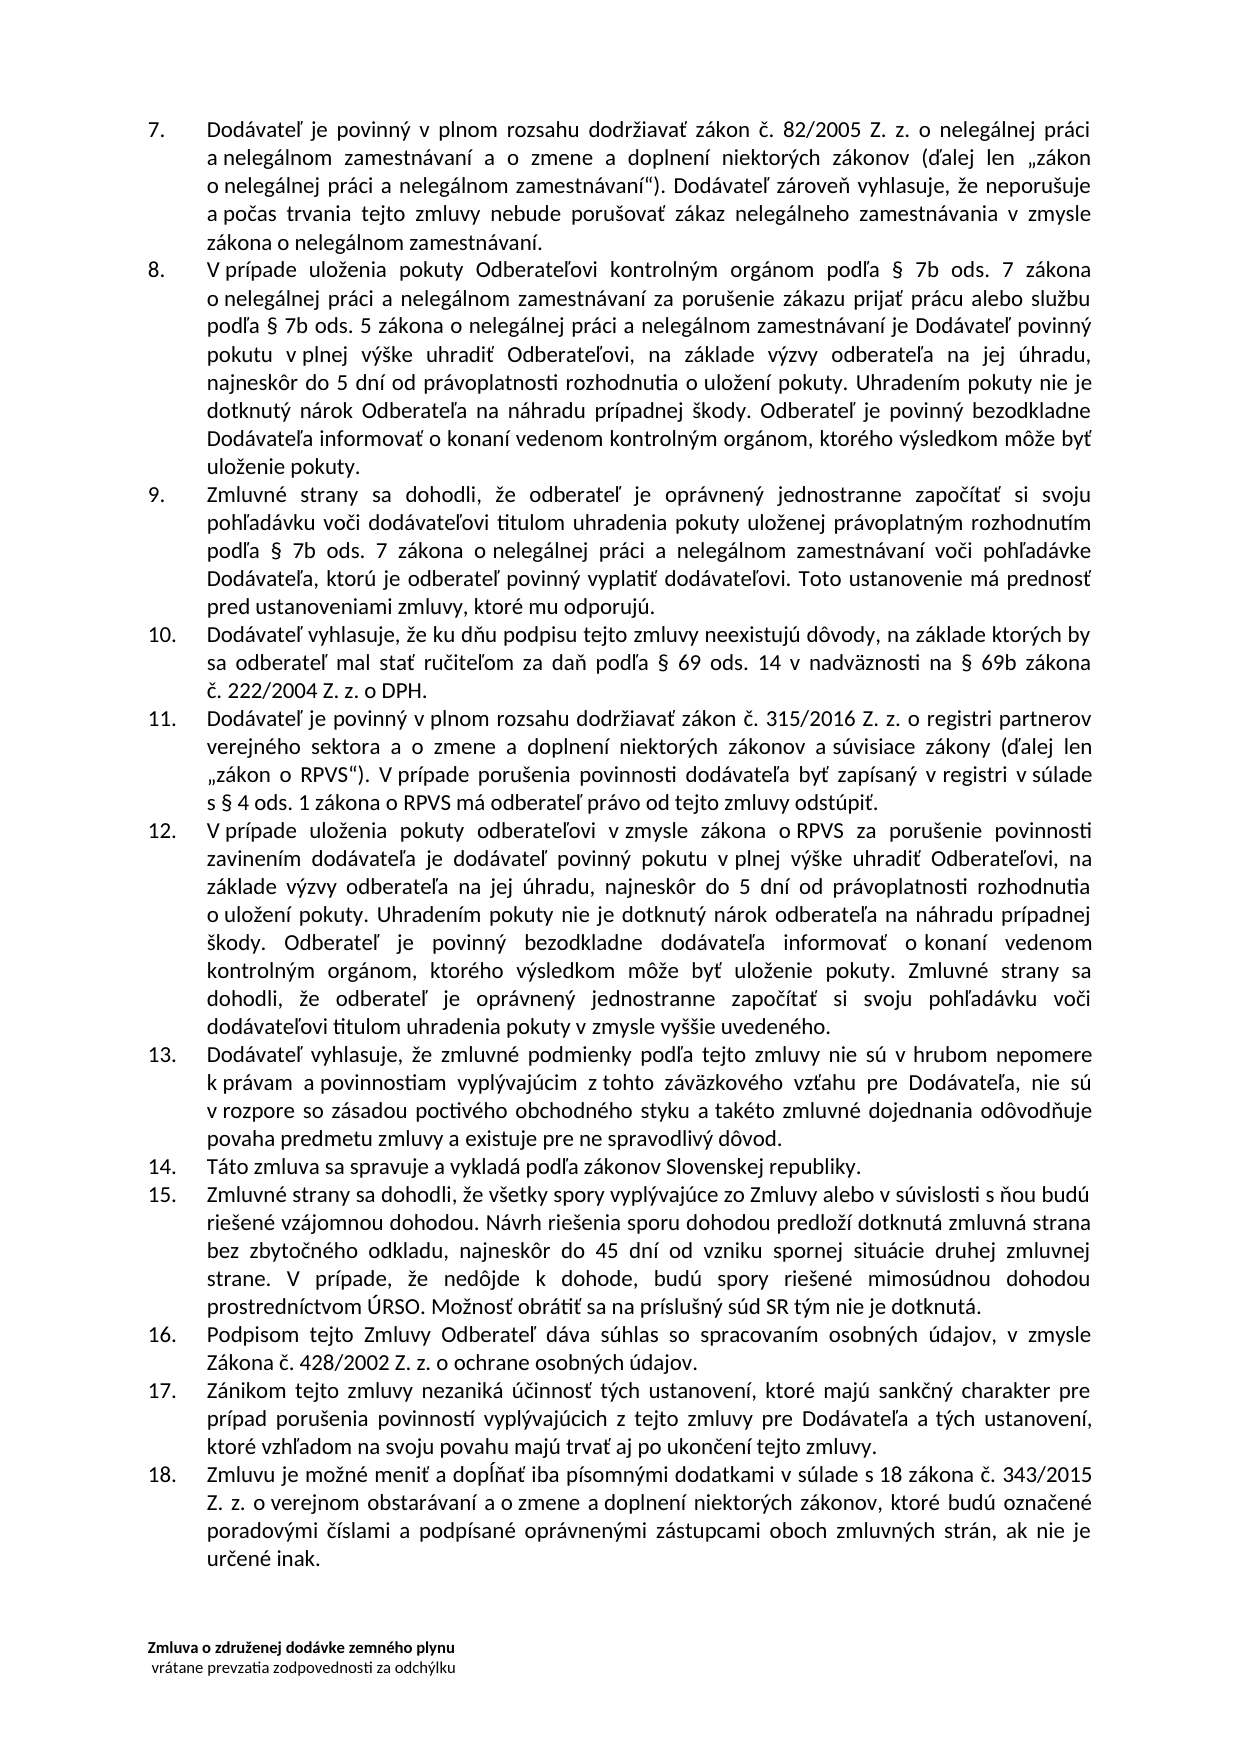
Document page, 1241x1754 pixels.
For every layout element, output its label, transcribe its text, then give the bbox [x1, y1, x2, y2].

list Dodávateľ je povinný v plnom rozsahu dodržiavať zákon č. 82/2005 Z. z. o nelegálnej práci a nelegálnom zamestnávaní a o zmene a doplnení niektorých zákonov (ďalej len „zákon o nelegálnej práci a nelegálnom zamestnávaní“). Dodávateľ zároveň vyhlasuje, že neporušuje a počas trvania tejto zmluvy nebude porušovať zákaz nelegálneho zamestnávania v zmysle zákona o nelegálnom zamestnávaní. [148, 116, 1093, 256]
list Podpisom tejto Zmluvy Odberateľ dáva súhlas so spracovaním osobných údajov, v zmysle Zákona č. 428/2002 Z. z. o ochrane osobných údajov. [148, 1320, 1093, 1376]
list Zmluvné strany sa dohodli, že odberateľ je oprávnený jednostranne započítať si svoju pohľadávku voči dodávateľovi titulom uhradenia pokuty uloženej právoplatným rozhodnutím podľa § 7b ods. 7 zákona o nelegálnej práci a nelegálnom zamestnávaní voči pohľadávke Dodávateľa, ktorú je odberateľ povinný vyplatiť dodávateľovi. Toto ustanovenie má prednosť pred ustanoveniami zmluvy, ktoré mu odporujú. [148, 480, 1093, 620]
list Dodávateľ vyhlasuje, že ku dňu podpisu tejto zmluvy neexistujú dôvody, na základe ktorých by sa odberateľ mal stať ručiteľom za daň podľa § 69 ods. 14 v nadväznosti na § 69b zákona č. 222/2004 Z. z. o DPH. [148, 620, 1093, 704]
list V prípade uloženia pokuty odberateľovi v zmysle zákona o RPVS za porušenie povinnosti zavinením dodávateľa je dodávateľ povinný pokutu v plnej výške uhradiť Odberateľovi, na základe výzvy odberateľa na jej úhradu, najneskôr do 5 dní od právoplatnosti rozhodnutia o uložení pokuty. Uhradením pokuty nie je dotknutý nárok odberateľa na náhradu prípadnej škody. Odberateľ je povinný bezodkladne dodávateľa informovať o konaní vedenom kontrolným orgánom, ktorého výsledkom môže byť uloženie pokuty. Zmluvné strany sa dohodli, že odberateľ je oprávnený jednostranne započítať si svoju pohľadávku voči dodávateľovi titulom uhradenia pokuty v zmysle vyššie uvedeného. [148, 816, 1093, 1040]
list Zmluvné strany sa dohodli, že všetky spory vyplývajúce zo Zmluvy alebo v súvislosti s ňou budú riešené vzájomnou dohodou. Návrh riešenia sporu dohodou predloží dotknutá zmluvná strana bez zbytočného odkladu, najneskôr do 45 dní od vzniku spornej situácie druhej zmluvnej strane. V prípade, že nedôjde k dohode, budú spory riešené mimosúdnou dohodou prostredníctvom ÚRSO. Možnosť obrátiť sa na príslušný súd SR tým nie je dotknutá. [148, 1180, 1093, 1320]
list Dodávateľ je povinný v plnom rozsahu dodržiavať zákon č. 315/2016 Z. z. o registri partnerov verejného sektora a o zmene a doplnení niektorých zákonov a súvisiace zákony (ďalej len „zákon o RPVS“). V prípade porušenia povinnosti dodávateľa byť zapísaný v registri v súlade s § 4 ods. 1 zákona o RPVS má odberateľ právo od tejto zmluvy odstúpiť. [148, 704, 1093, 816]
list Zánikom tejto zmluvy nezaniká účinnosť tých ustanovení, ktoré majú sankčný charakter pre prípad porušenia povinností vyplývajúcich z tejto zmluvy pre Dodávateľa a tých ustanovení, ktoré vzhľadom na svoju povahu majú trvať aj po ukončení tejto zmluvy. [148, 1376, 1093, 1461]
list Táto zmluva sa spravuje a vykladá podľa zákonov Slovenskej republiky. [148, 1152, 1093, 1180]
list Zmluvu je možné meniť a dopĺňať iba písomnými dodatkami v súlade s 18 zákona č. 343/2015 Z. z. o verejnom obstarávaní a o zmene a doplnení niektorých zákonov, ktoré budú označené poradovými číslami a podpísané oprávnenými zástupcami oboch zmluvných strán, ak nie je určené inak. [148, 1461, 1093, 1573]
list Dodávateľ vyhlasuje, že zmluvné podmienky podľa tejto zmluvy nie sú v hrubom nepomere k právam a povinnostiam vyplývajúcim z tohto záväzkového vzťahu pre Dodávateľa, nie sú v rozpore so zásadou poctivého obchodného styku a takéto zmluvné dojednania odôvodňuje povaha predmetu zmluvy a existuje pre ne spravodlivý dôvod. [148, 1040, 1093, 1152]
list V prípade uloženia pokuty Odberateľovi kontrolným orgánom podľa § 7b ods. 7 zákona o nelegálnej práci a nelegálnom zamestnávaní za porušenie zákazu prijať prácu alebo službu podľa § 7b ods. 5 zákona o nelegálnej práci a nelegálnom zamestnávaní je Dodávateľ povinný pokutu v plnej výške uhradiť Odberateľovi, na základe výzvy odberateľa na jej úhradu, najneskôr do 5 dní od právoplatnosti rozhodnutia o uložení pokuty. Uhradením pokuty nie je dotknutý nárok Odberateľa na náhradu prípadnej škody. Odberateľ je povinný bezodkladne Dodávateľa informovať o konaní vedenom kontrolným orgánom, ktorého výsledkom môže byť uloženie pokuty. [148, 256, 1093, 480]
